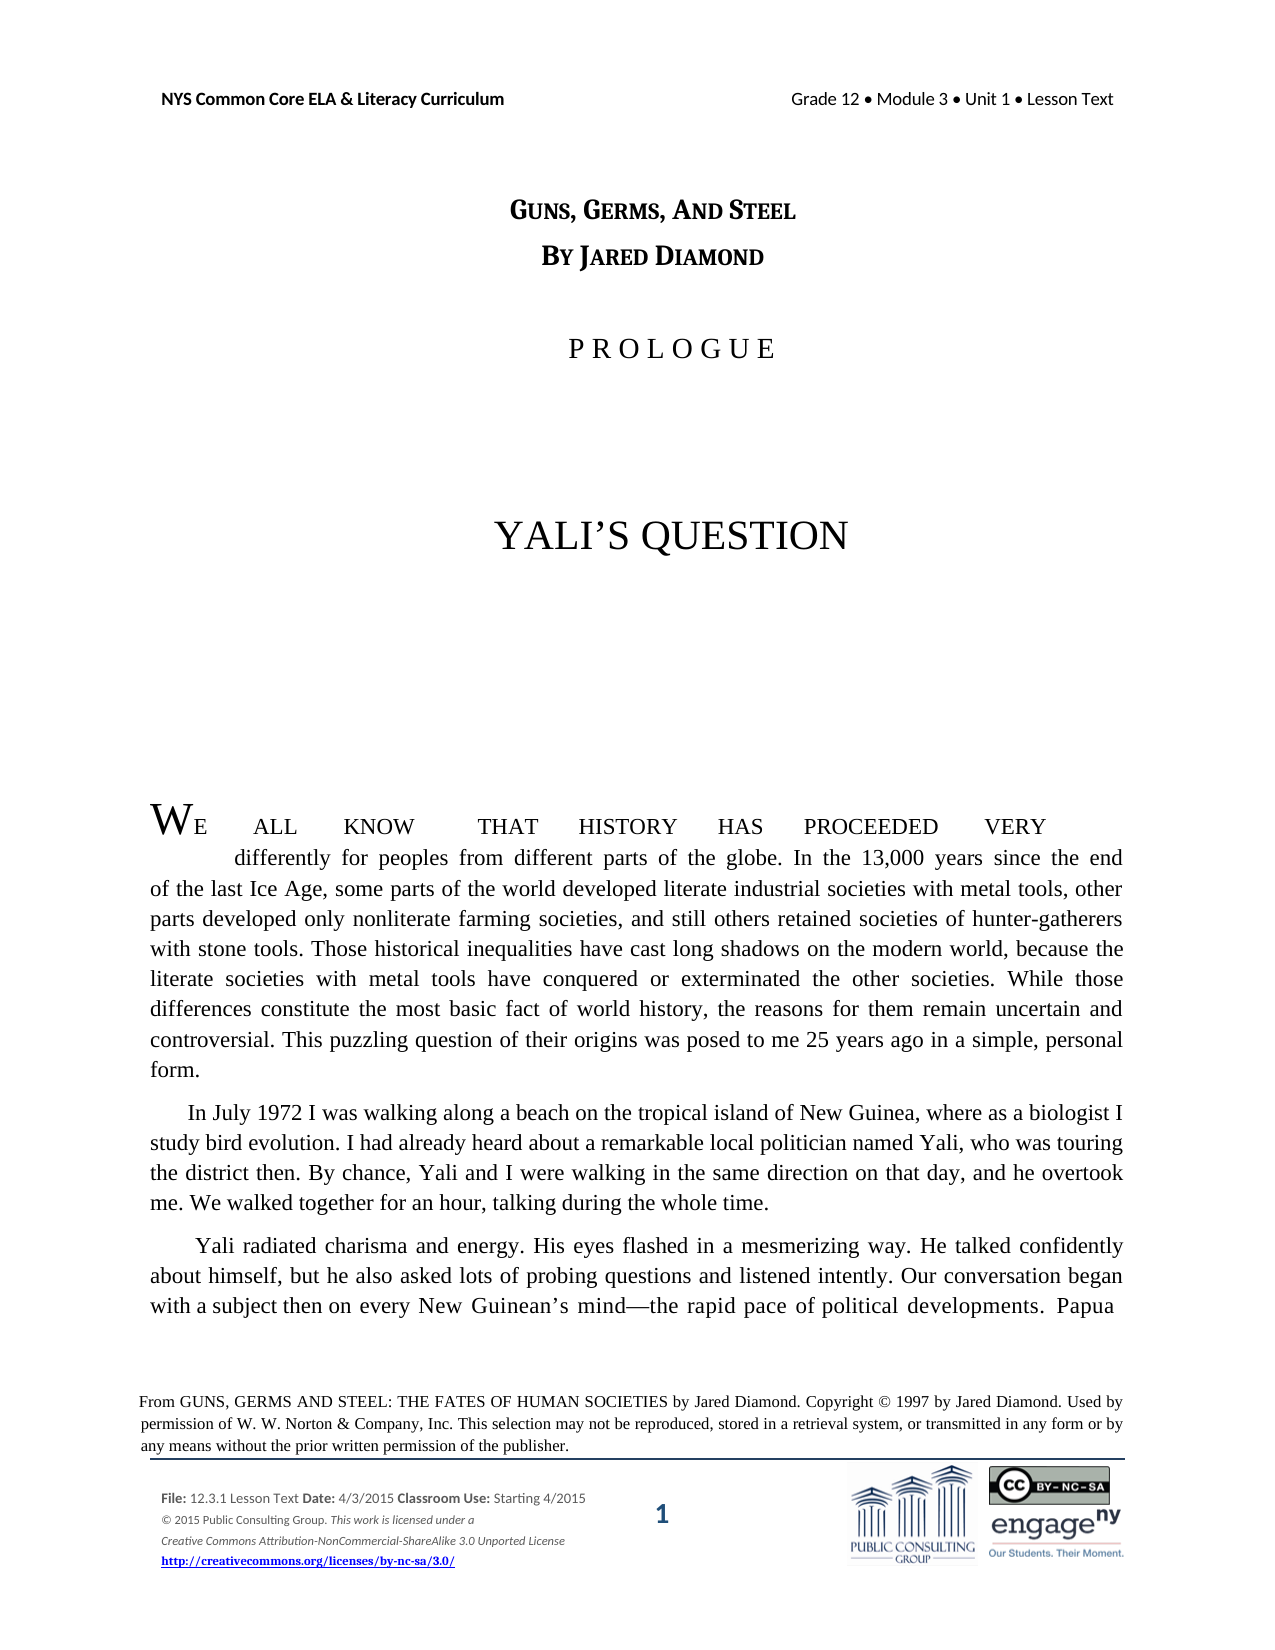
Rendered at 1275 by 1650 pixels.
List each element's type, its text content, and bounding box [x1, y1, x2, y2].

text In July 1972 I was walking along a beach on the tropical island of New Guinea, where as a biologist I study bird evolution. I had already heard about a remarkable local politician named Yali, who was touring the district then. By chance, Yali and I were walking in the same direction on that day, and he overtook me. We walked together for an hour, talking during the whole time. [150, 1099, 1125, 1216]
text WE ALL KNOW THAT HISTORY HAS PROCEEDED VERY [150, 792, 1125, 844]
text P R O L O G U E [180, 331, 1125, 365]
picture [846, 1461, 1125, 1567]
text differently for peoples from different parts of the globe. In the 13,000 years since the end of the last Ice Age, some parts of the world developed literate industrial societies with metal tools, other parts developed only nonliterate farming societies, and still others retained societies of hunter-gatherers with stone tools. Those historical inequalities have cast long shadows on the modern world, because the literate societies with metal tools have conquered or exterminated the other societies. While those differences constitute the most basic fact of world history, the reasons for them remain uncertain and controversial. This puzzling question of their origins was posed to me 25 years ago in a simple, personal form. [150, 844, 1125, 1082]
text Yali radiated charisma and energy. His eyes flashed in a mesmerizing way. He talked confidently about himself, but he also asked lots of probing questions and listened intently. Our conversation began with a subject then on every New Guinean’s mind—the rapid pace of political developments. Papua [150, 1232, 1125, 1319]
text YALI’S QUESTION [180, 511, 1125, 558]
title Guns, Germs, And Steel [180, 193, 1125, 227]
title By Jared Diamond [180, 239, 1125, 273]
